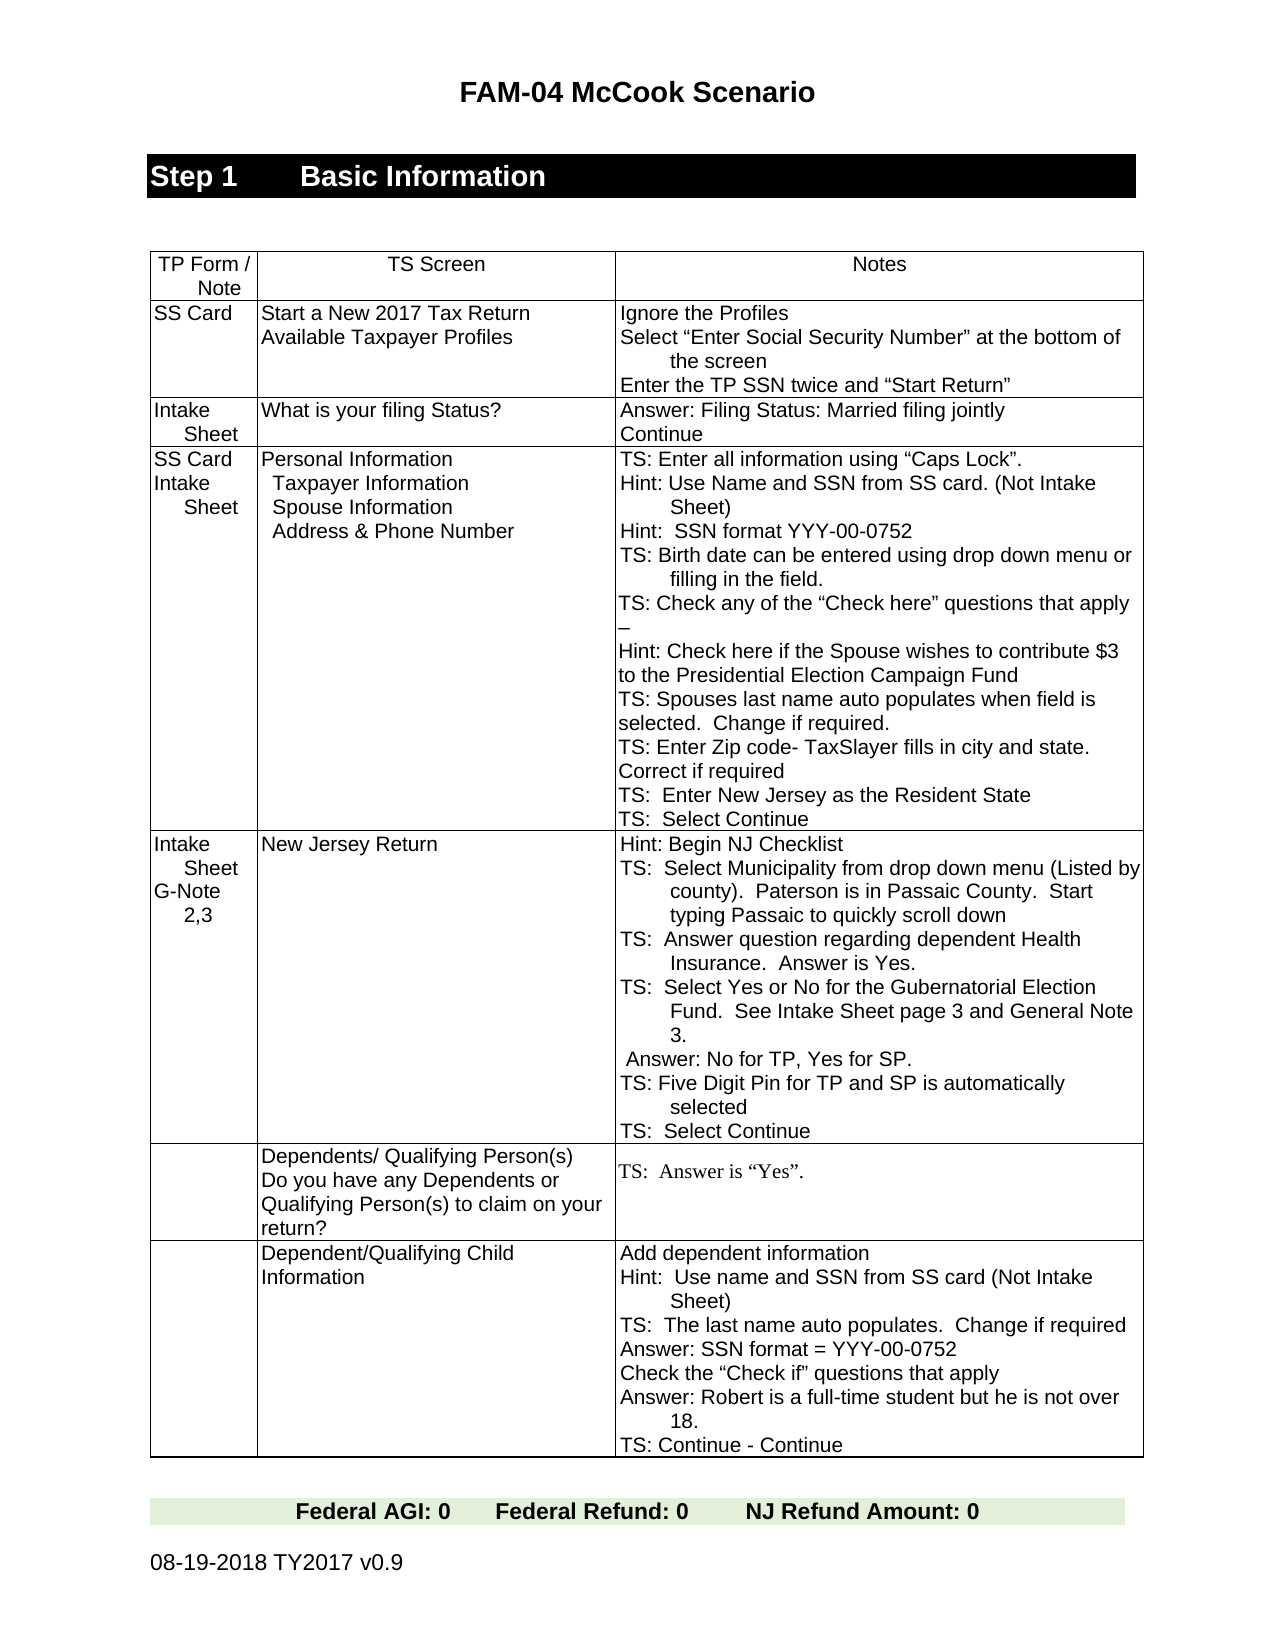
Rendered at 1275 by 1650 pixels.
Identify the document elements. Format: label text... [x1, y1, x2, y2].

table_cell Hint: Begin NJ Checklist TS: Select Municipality from drop down menu (Listed by county). Paterson is in Passaic County. Start typing Passaic to quickly scroll down TS: Answer question regarding dependent Health Insurance. Answer is Yes. TS: Select Yes or No for the Gubernatorial Election Fund. See Intake Sheet page 3 and General Note 3. Answer: No for TP, Yes for SP. TS: Five Digit Pin for TP and SP is automatically selected TS: Select Continue [616, 831, 1143, 1143]
text Step 1 Basic Information [150, 157, 1133, 194]
table_header TP Form / Note [151, 252, 257, 300]
table_cell Dependent/Qualifying Child Information [258, 1241, 615, 1456]
table_header Notes [616, 252, 1143, 300]
table_cell SS Card [151, 301, 257, 397]
table_cell Add dependent information Hint: Use name and SSN from SS card (Not Intake Sheet) TS: The last name auto populates. Change if required Answer: SSN format = YYY-00-0752 Check the “Check if” questions that apply Answer: Robert is a full-time student but he is not over 18. TS: Continue - Continue [616, 1241, 1143, 1456]
table_cell TS: Answer is “Yes”. [616, 1144, 1143, 1240]
table_cell Start a New 2017 Tax Return Available Taxpayer Profiles [258, 301, 615, 397]
table_cell Intake Sheet [151, 398, 257, 446]
table_cell Dependents/ Qualifying Person(s) Do you have any Dependents or Qualifying Person(s) to claim on your return? [258, 1144, 615, 1240]
table_cell What is your filing Status? [258, 398, 615, 446]
table_cell [151, 1241, 257, 1456]
table_cell Ignore the Profiles Select “Enter Social Security Number” at the bottom of the screen Enter the TP SSN twice and “Start Return” [616, 301, 1143, 397]
table_cell [151, 1144, 257, 1240]
table_cell TS: Enter all information using “Caps Lock”. Hint: Use Name and SSN from SS card. (Not Intake Sheet) Hint: SSN format YYY-00-0752 TS: Birth date can be entered using drop down menu or filling in the field. TS: Check any of the “Check here” questions that apply – Hint: Check here if the Spouse wishes to contribute $3 to the Presidential Election Campaign Fund TS: Spouses last name auto populates when field is selected. Change if required. TS: Enter Zip code- TaxSlayer fills in city and state. Correct if required TS: Enter New Jersey as the Resident State TS: Select Continue [616, 447, 1143, 830]
table_cell Intake Sheet G-Note 2,3 [151, 831, 257, 1143]
table_header TS Screen [258, 252, 615, 300]
table_cell Answer: Filing Status: Married filing jointly Continue [616, 398, 1143, 446]
table_cell New Jersey Return [258, 831, 615, 1143]
table_cell Personal Information Taxpayer Information Spouse Information Address & Phone Number [258, 447, 615, 830]
text Federal AGI: 0 Federal Refund: 0 NJ Refund Amount: 0 [150, 1498, 1125, 1525]
table_cell SS Card Intake Sheet [151, 447, 257, 830]
